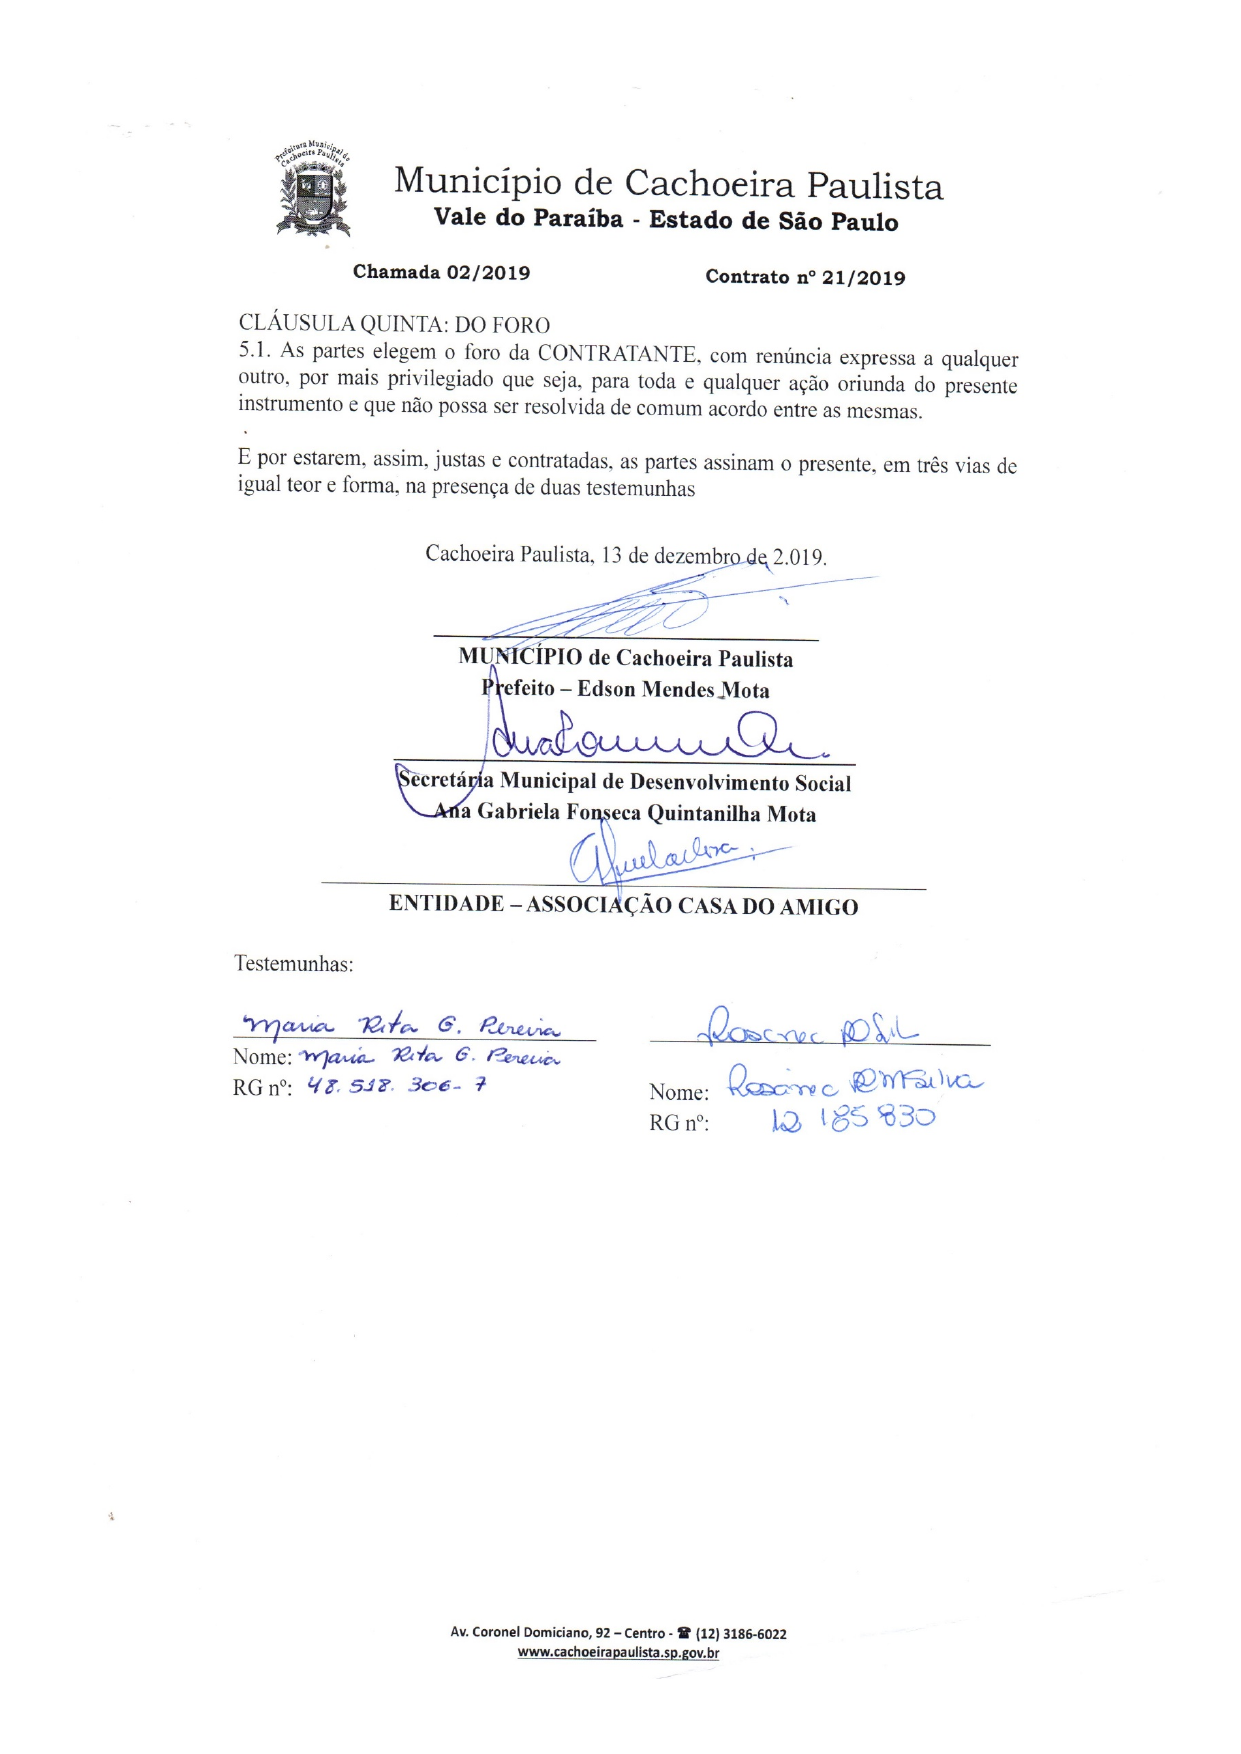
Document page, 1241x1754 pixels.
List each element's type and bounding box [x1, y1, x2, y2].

picture [75, 75, 1166, 1679]
